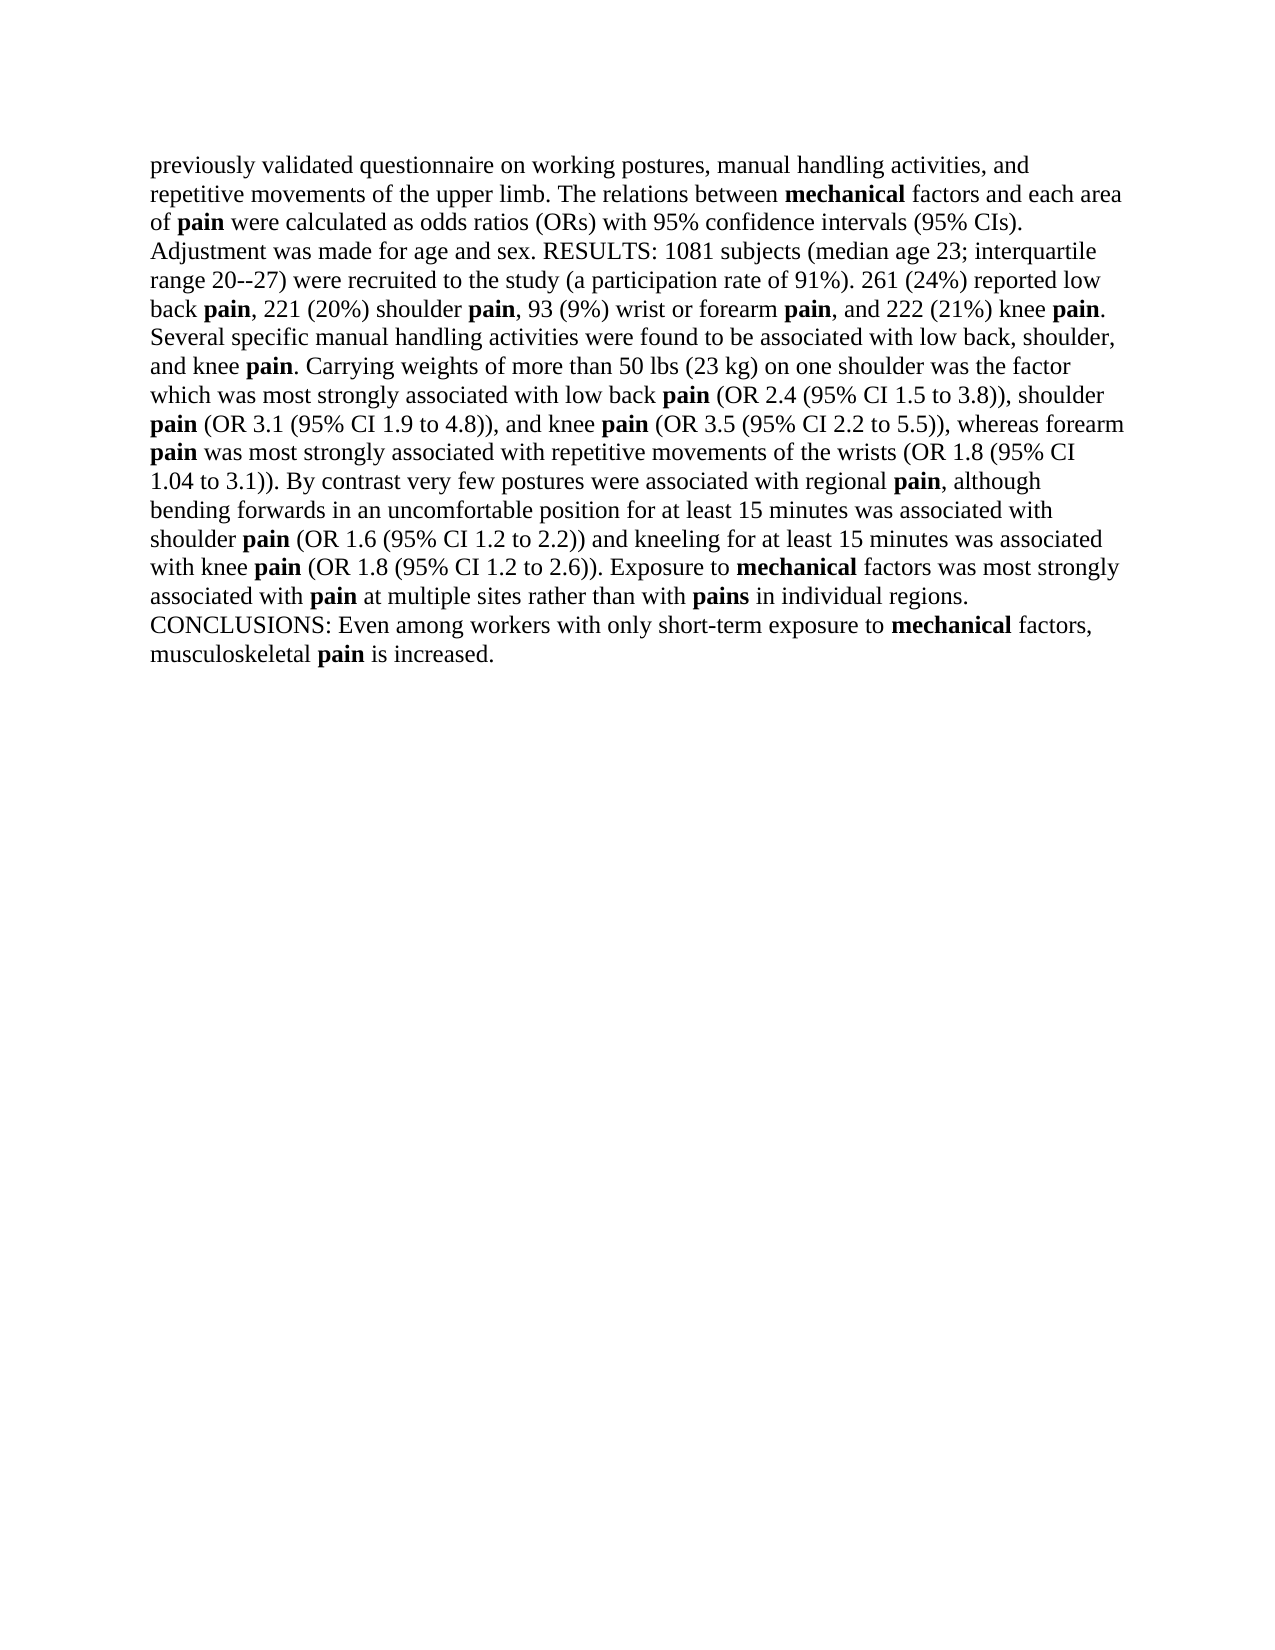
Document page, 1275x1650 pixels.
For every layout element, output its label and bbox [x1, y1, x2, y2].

text [150, 150, 1125, 667]
